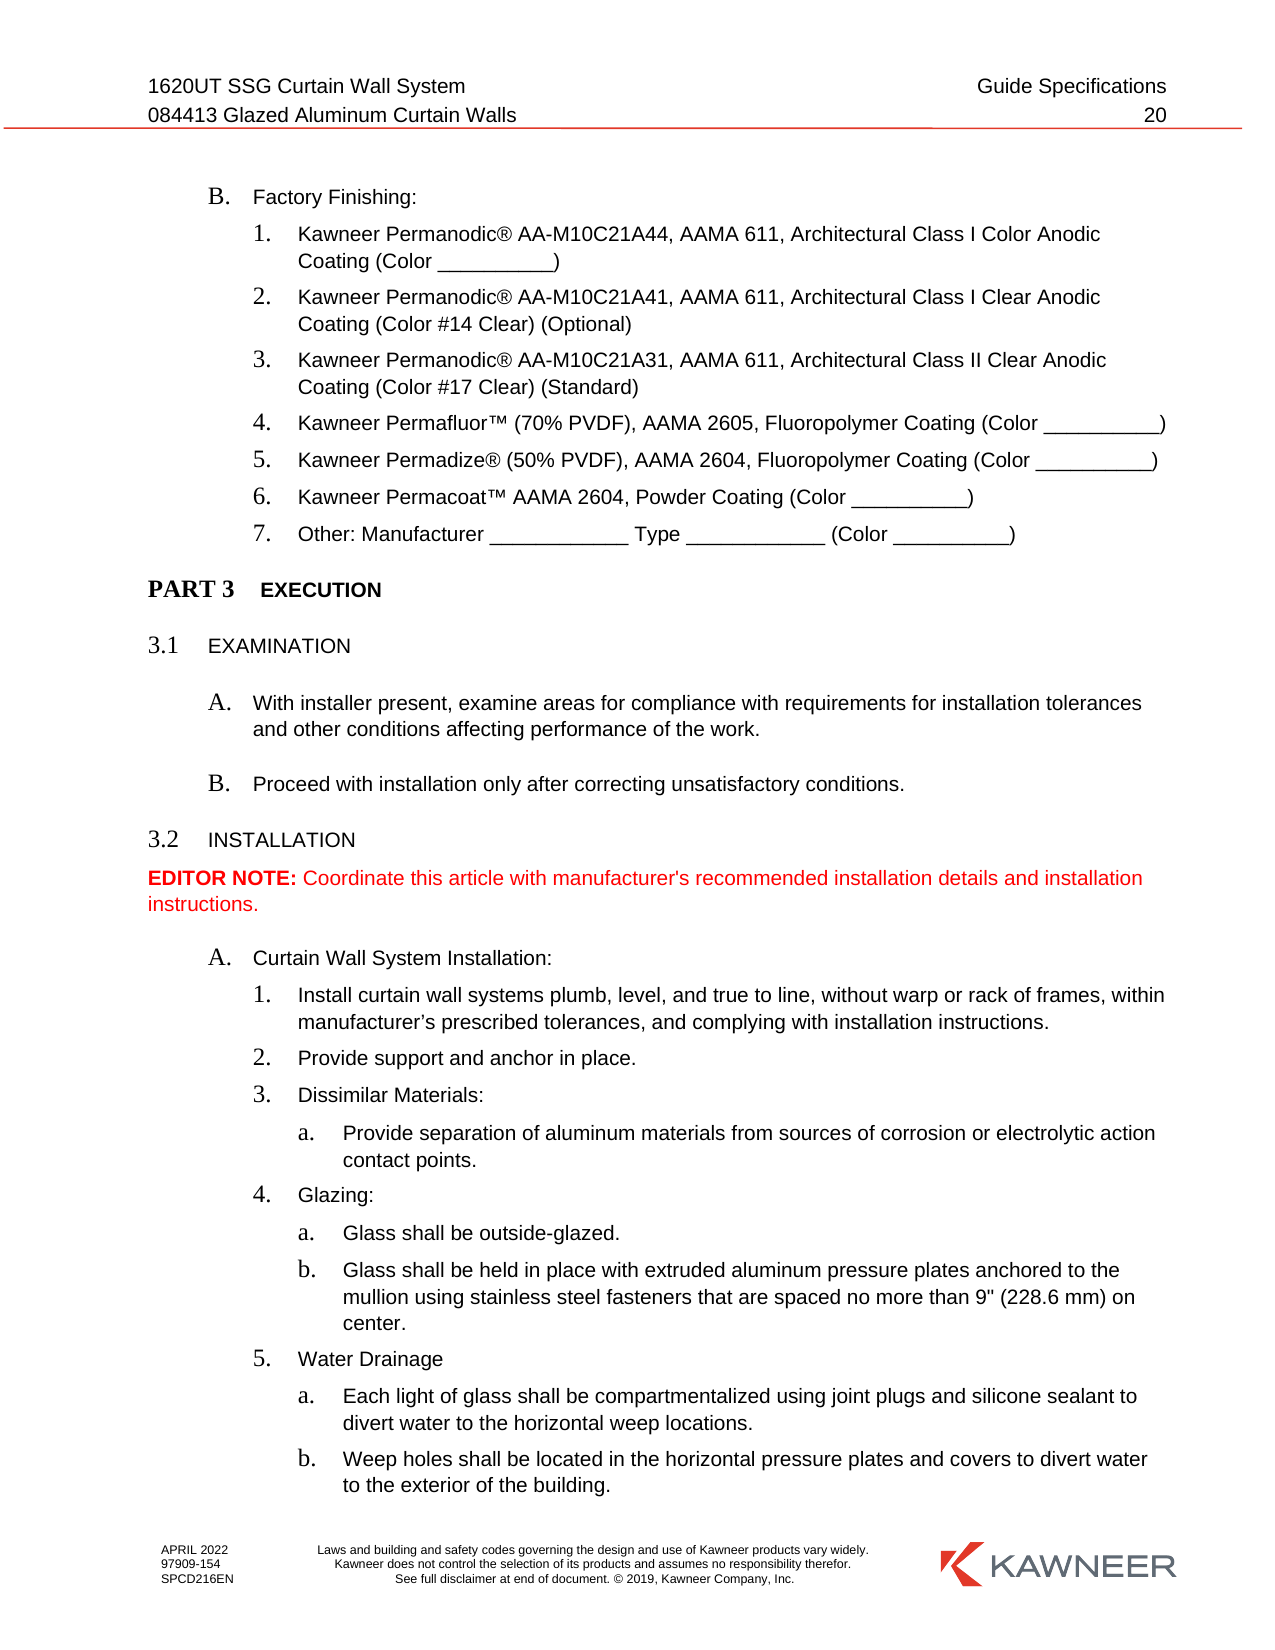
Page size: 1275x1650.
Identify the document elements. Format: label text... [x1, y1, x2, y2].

subtitle Glass shall be outside-glazed. [298, 1217, 1169, 1246]
subtitle Factory Finishing: [208, 181, 1169, 210]
subtitle Water Drainage [253, 1343, 1169, 1371]
subtitle Examination [148, 631, 1169, 659]
subtitle Each light of glass shall be compartmentalized using joint plugs and silicone sealant to divert water to the horizontal weep locations. [298, 1380, 1169, 1434]
subtitle Dissimilar Materials: [253, 1079, 1169, 1108]
subtitle Proceed with installation only after correcting unsatisfactory conditions. [208, 768, 1169, 797]
subtitle Other: Manufacturer ____________ Type ____________ (Color __________) [253, 518, 1169, 547]
subtitle Glazing: [253, 1179, 1169, 1208]
subtitle Install curtain wall systems plumb, level, and true to line, without warp or rack of frames, within manufacturer’s prescribed tolerances, and complying with installation instructions. [253, 979, 1169, 1034]
subtitle Provide support and anchor in place. [253, 1042, 1169, 1071]
subtitle Glass shall be held in place with extruded aluminum pressure plates anchored to the mullion using stainless steel fasteners that are spaced no more than 9" (228.6 mm) on center. [298, 1254, 1169, 1334]
subtitle Weep holes shall be located in the horizontal pressure plates and covers to divert water to the exterior of the building. [298, 1443, 1169, 1497]
subtitle Provide separation of aluminum materials from sources of corrosion or electrolytic action contact points. [298, 1117, 1169, 1171]
subtitle EXECUTION [148, 574, 1169, 603]
subtitle Kawneer Permadize® (50% PVDF), AAMA 2604, Fluoropolymer Coating (Color __________) [253, 444, 1169, 473]
subtitle Installation [148, 824, 1169, 853]
subtitle Kawneer Permanodic® AA-M10C21A44, AAMA 611, Architectural Class I Color Anodic Coating (Color __________) [253, 218, 1169, 273]
subtitle Kawneer Permacoat™ AAMA 2604, Powder Coating (Color __________) [253, 481, 1169, 510]
subtitle Curtain Wall System Installation: [208, 942, 1169, 971]
subtitle With installer present, examine areas for compliance with requirements for installation tolerances and other conditions affecting performance of the work. [208, 687, 1169, 741]
subtitle Kawneer Permafluor™ (70% PVDF), AAMA 2605, Fluoropolymer Coating (Color __________) [253, 407, 1169, 435]
subtitle Kawneer Permanodic® AA-M10C21A41, AAMA 611, Architectural Class I Clear Anodic Coating (Color #14 Clear) (Optional) [253, 281, 1169, 336]
text EDITOR NOTE: Coordinate this article with manufacturer's recommended installation details and installation instructions. [148, 866, 1169, 915]
picture [940, 1542, 1177, 1592]
subtitle Kawneer Permanodic® AA-M10C21A31, AAMA 611, Architectural Class II Clear Anodic Coating (Color #17 Clear) (Standard) [253, 344, 1169, 398]
